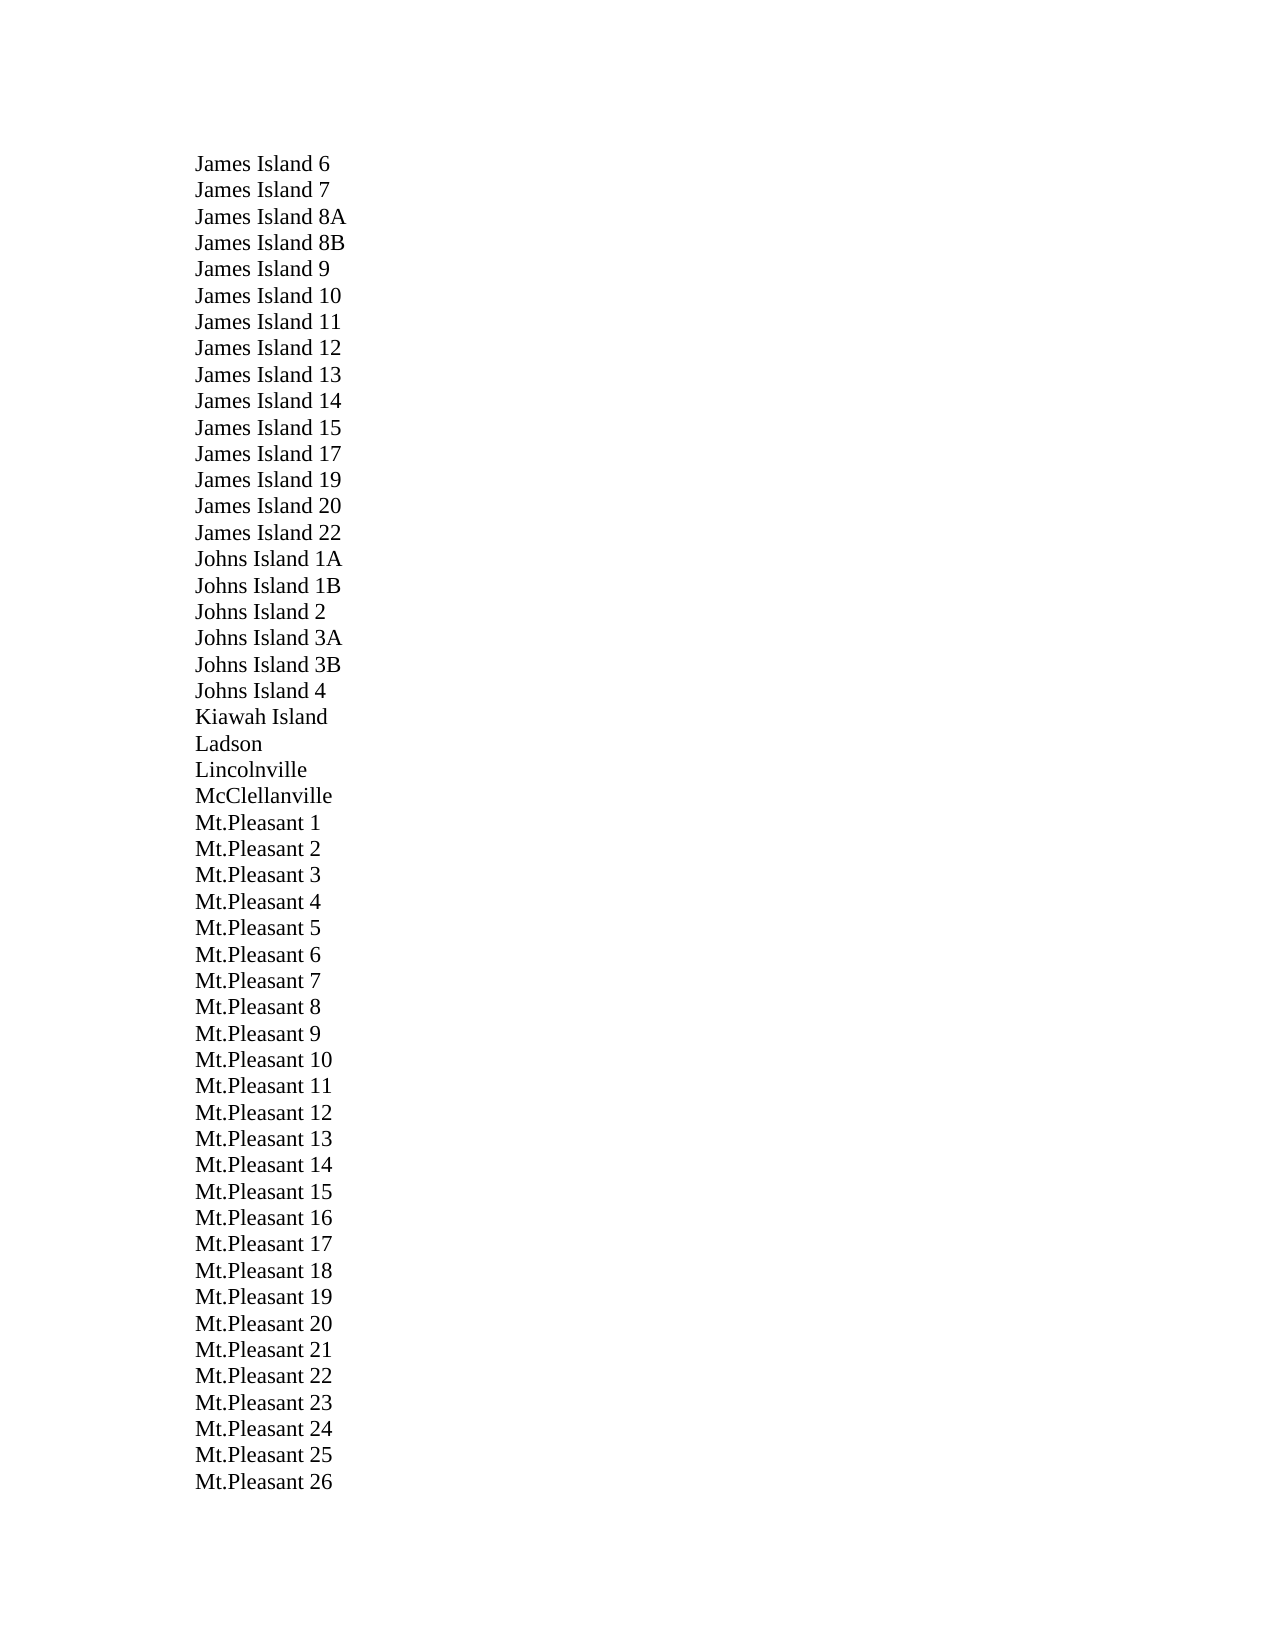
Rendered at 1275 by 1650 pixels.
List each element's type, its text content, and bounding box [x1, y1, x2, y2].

text Mt.Pleasant 15 [150, 1178, 1125, 1204]
text Johns Island 2 [150, 598, 1125, 624]
text Mt.Pleasant 18 [150, 1257, 1125, 1283]
text Ladson [150, 730, 1125, 756]
text Johns Island 3A [150, 624, 1125, 651]
text Mt.Pleasant 24 [150, 1415, 1125, 1441]
text James Island 7 [150, 176, 1125, 203]
text Mt.Pleasant 19 [150, 1283, 1125, 1309]
text James Island 12 [150, 334, 1125, 361]
text Mt.Pleasant 12 [150, 1099, 1125, 1125]
text Mt.Pleasant 7 [150, 967, 1125, 993]
text James Island 19 [150, 466, 1125, 493]
text James Island 20 [150, 493, 1125, 519]
text James Island 11 [150, 308, 1125, 334]
text Mt.Pleasant 5 [150, 914, 1125, 941]
text Mt.Pleasant 10 [150, 1046, 1125, 1072]
text McClellanville [150, 782, 1125, 809]
text Mt.Pleasant 20 [150, 1309, 1125, 1336]
text James Island 13 [150, 361, 1125, 387]
text Mt.Pleasant 4 [150, 888, 1125, 914]
text Johns Island 1B [150, 572, 1125, 598]
text James Island 8B [150, 229, 1125, 255]
text Kiawah Island [150, 703, 1125, 730]
text James Island 9 [150, 255, 1125, 282]
text Johns Island 4 [150, 677, 1125, 703]
text James Island 10 [150, 282, 1125, 308]
text Mt.Pleasant 23 [150, 1389, 1125, 1415]
text Mt.Pleasant 1 [150, 809, 1125, 835]
text Mt.Pleasant 9 [150, 1020, 1125, 1046]
text Mt.Pleasant 25 [150, 1441, 1125, 1468]
text Mt.Pleasant 2 [150, 835, 1125, 862]
text Mt.Pleasant 21 [150, 1336, 1125, 1362]
text James Island 8A [150, 203, 1125, 229]
text Mt.Pleasant 3 [150, 862, 1125, 888]
text James Island 14 [150, 387, 1125, 413]
text Mt.Pleasant 6 [150, 941, 1125, 967]
text Mt.Pleasant 22 [150, 1362, 1125, 1389]
text James Island 17 [150, 440, 1125, 466]
text James Island 15 [150, 413, 1125, 440]
text Mt.Pleasant 11 [150, 1072, 1125, 1099]
text Mt.Pleasant 8 [150, 993, 1125, 1020]
text Johns Island 1A [150, 545, 1125, 572]
text Johns Island 3B [150, 651, 1125, 677]
text Mt.Pleasant 16 [150, 1204, 1125, 1231]
text Lincolnville [150, 756, 1125, 782]
text Mt.Pleasant 26 [150, 1468, 1125, 1494]
text Mt.Pleasant 17 [150, 1231, 1125, 1257]
text Mt.Pleasant 14 [150, 1151, 1125, 1178]
text James Island 22 [150, 519, 1125, 545]
text Mt.Pleasant 13 [150, 1125, 1125, 1151]
text James Island 6 [150, 150, 1125, 176]
